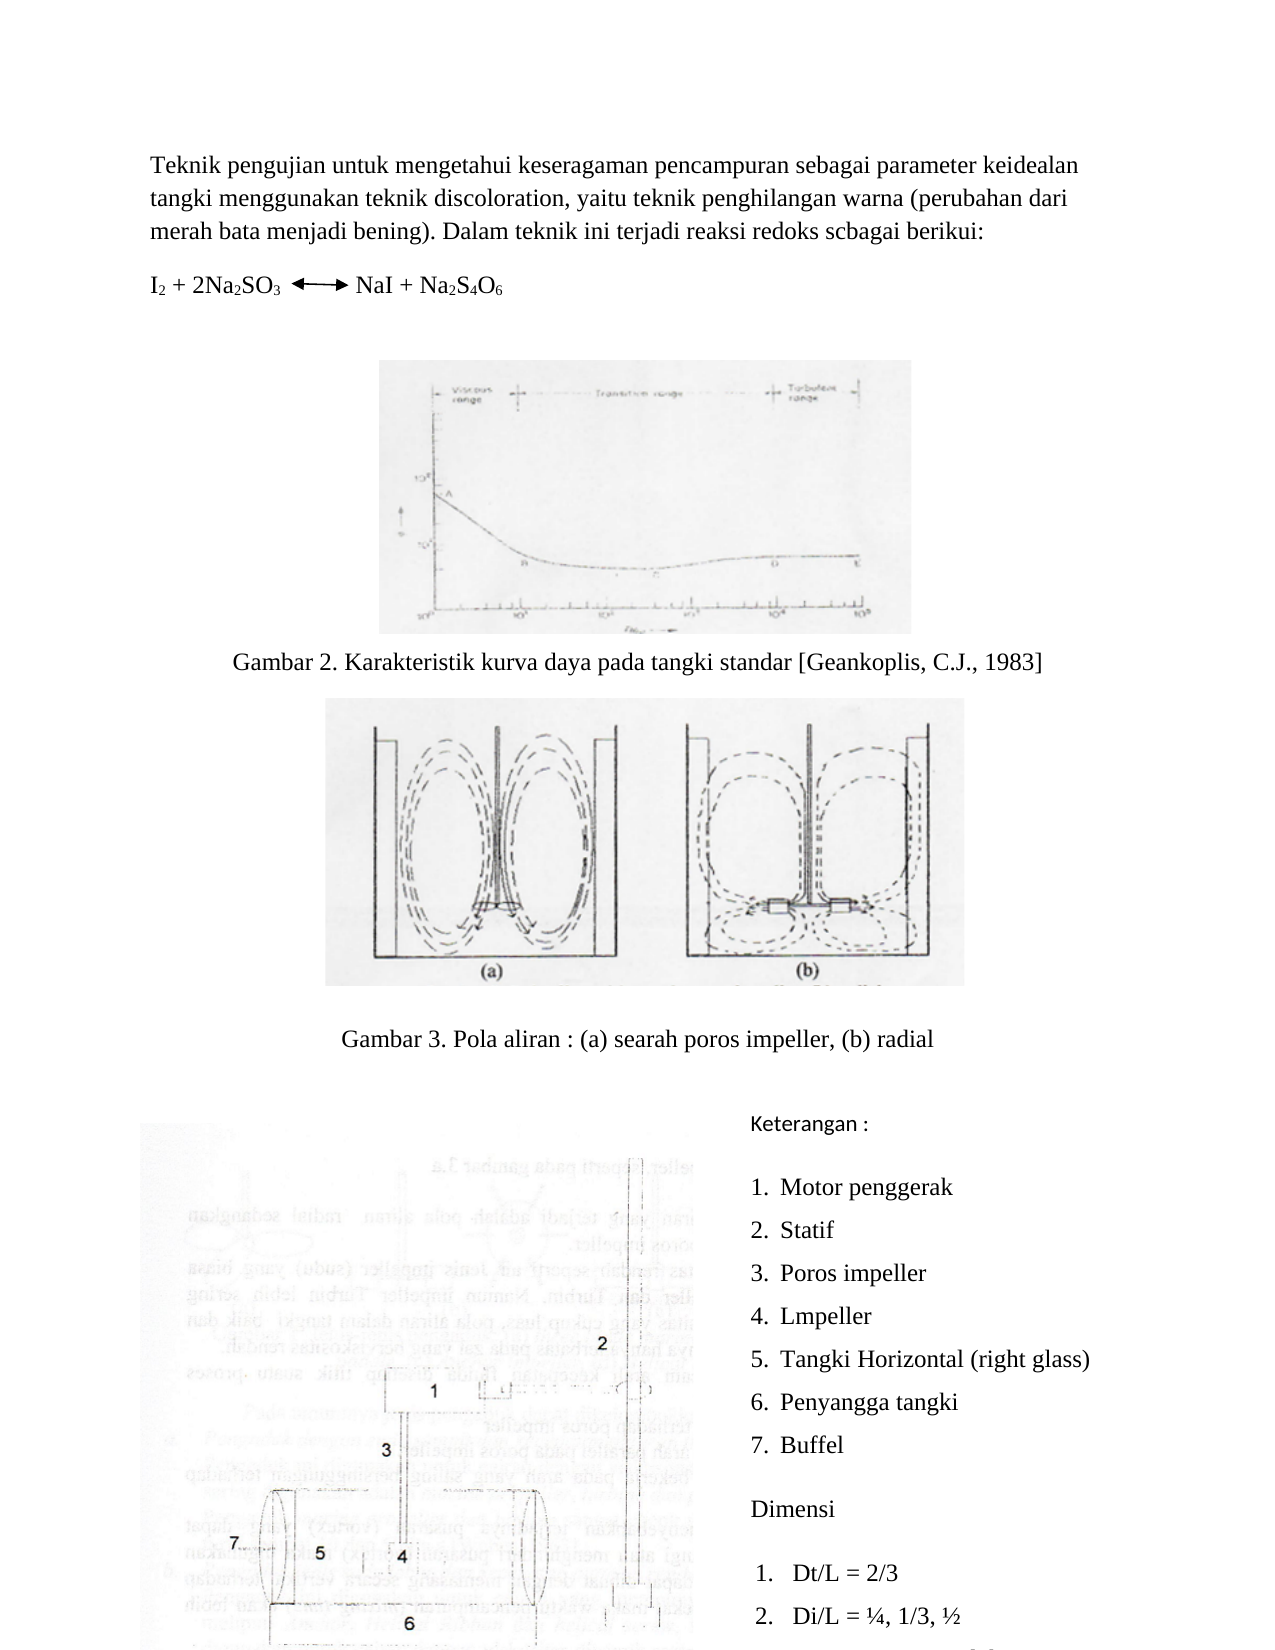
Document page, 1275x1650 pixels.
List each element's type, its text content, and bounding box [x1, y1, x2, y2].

text Teknik pengujian untuk mengetahui keseragaman pencampuran sebagai parameter keidealan tangki menggunakan teknik discoloration, yaitu teknik penghilangan warna (perubahan dari merah bata menjadi bening). Dalam teknik ini terjadi reaksi redoks scbagai berikui: [150, 150, 1125, 245]
picture [140, 1123, 694, 1650]
text Gambar 3. Pola aliran : (a) searah poros impeller, (b) radial [150, 1024, 1125, 1053]
text Gambar 2. Karakteristik kurva daya pada tangki standar [Geankoplis, C.J., 1983] [150, 647, 1125, 676]
picture [379, 360, 912, 634]
text I2 + 2Na2SO3 NaI + Na2S4O6 [150, 270, 1125, 299]
picture [325, 698, 965, 986]
